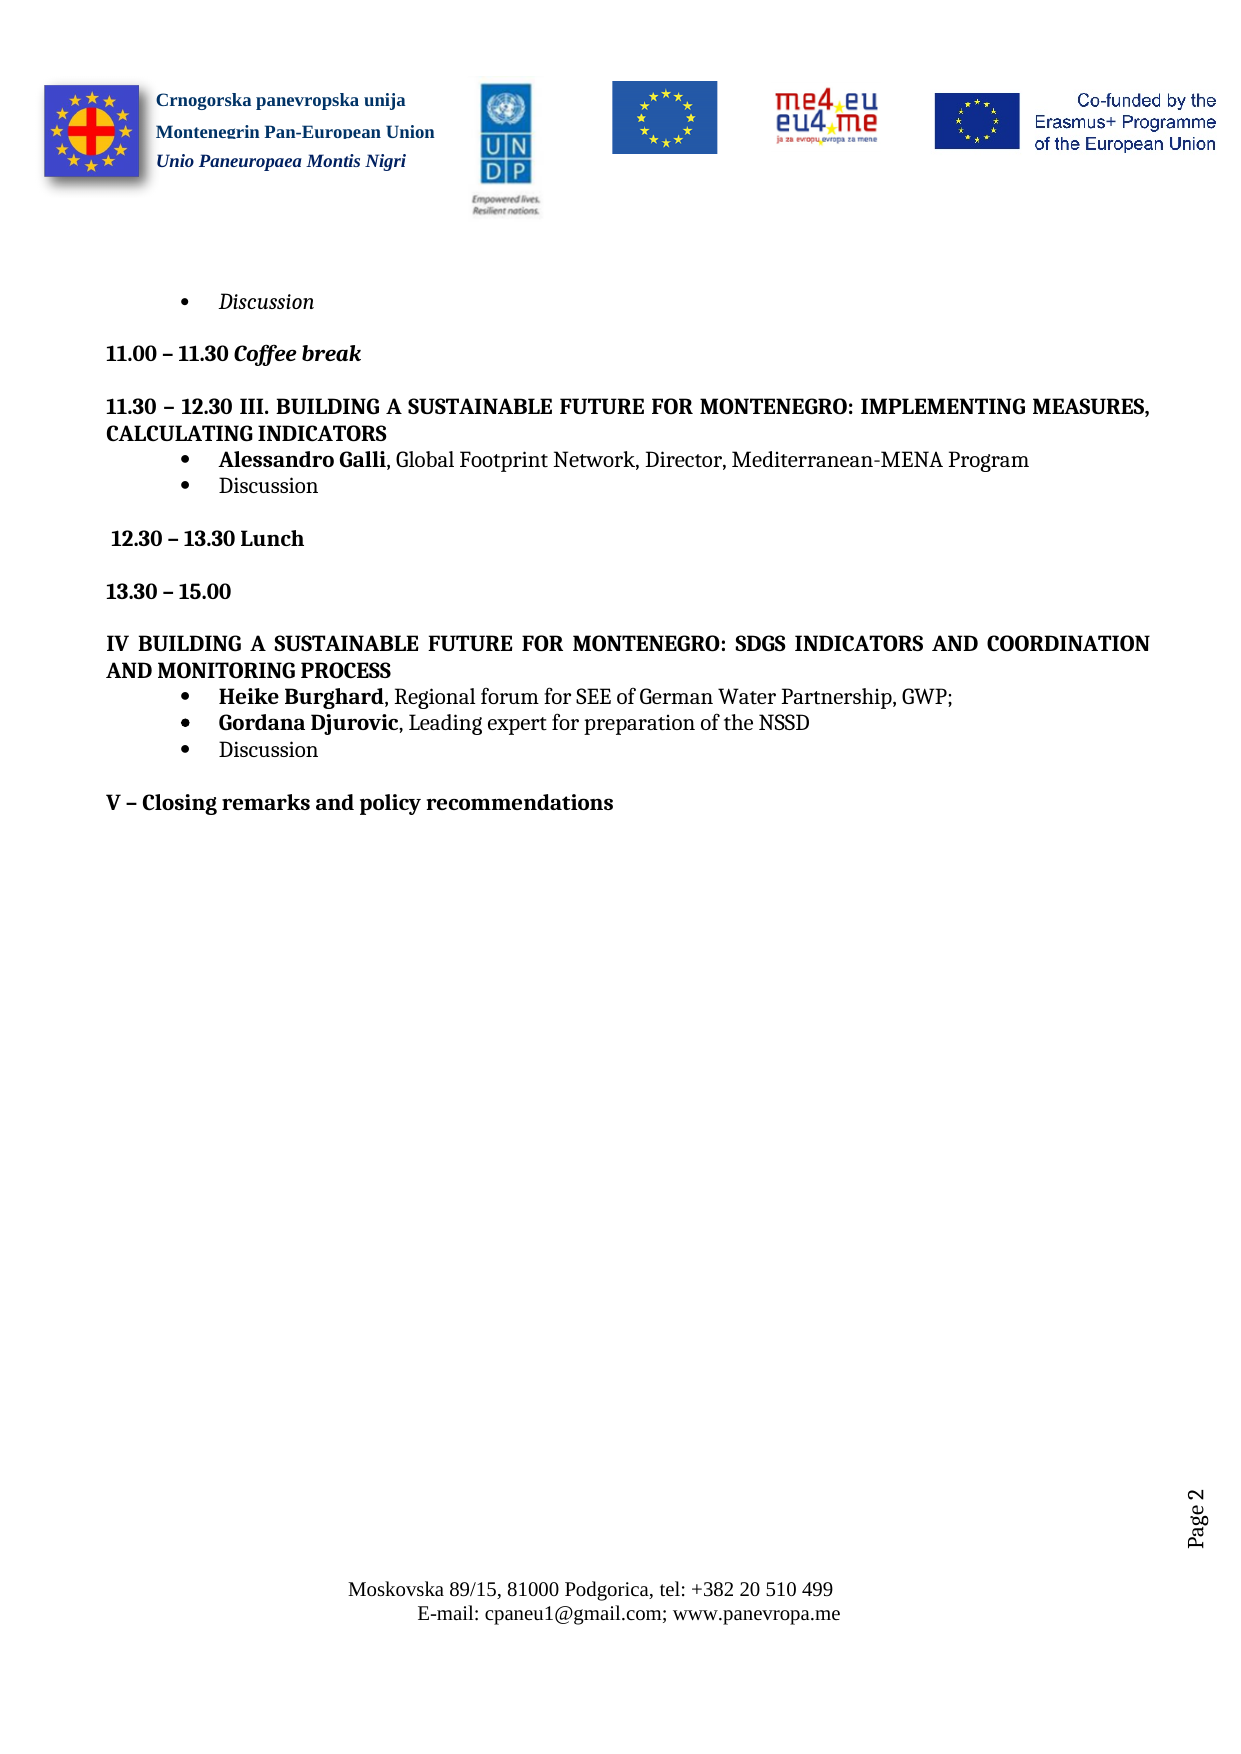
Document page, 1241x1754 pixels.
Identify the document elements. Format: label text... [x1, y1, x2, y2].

text 12.30 – 13.30 Lunch [106, 526, 1151, 552]
picture [768, 59, 882, 172]
picture [917, 76, 1227, 164]
picture [35, 76, 160, 198]
text V – Closing remarks and policy recommendations [106, 789, 1151, 816]
list Gordana Djurovic, Leading expert for preparation of the NSSD [181, 710, 1151, 737]
list Discussion [181, 737, 1151, 763]
text IV BUILDING A SUSTAINABLE FUTURE FOR MONTENEGRO: SDGS INDICATORS AND COORDINATION AND MONITORING PROCESS [106, 631, 1151, 684]
list Discussion [181, 473, 1151, 499]
picture [465, 76, 544, 217]
picture [611, 81, 717, 153]
text 11.30 – 12.30 III. BUILDING A SUSTAINABLE FUTURE FOR MONTENEGRO: IMPLEMENTING MEASURES, CALCULATING INDICATORS [106, 394, 1151, 447]
list Heike Burghard, Regional forum for SEE of German Water Partnership, GWP; [181, 684, 1151, 710]
text 11.00 – 11.30 Coffee break [106, 341, 1151, 368]
list Discussion [181, 288, 1151, 315]
text 13.30 – 15.00 [106, 578, 1151, 605]
list Alessandro Galli, Global Footprint Network, Director, Mediterranean-MENA Program [181, 447, 1151, 473]
